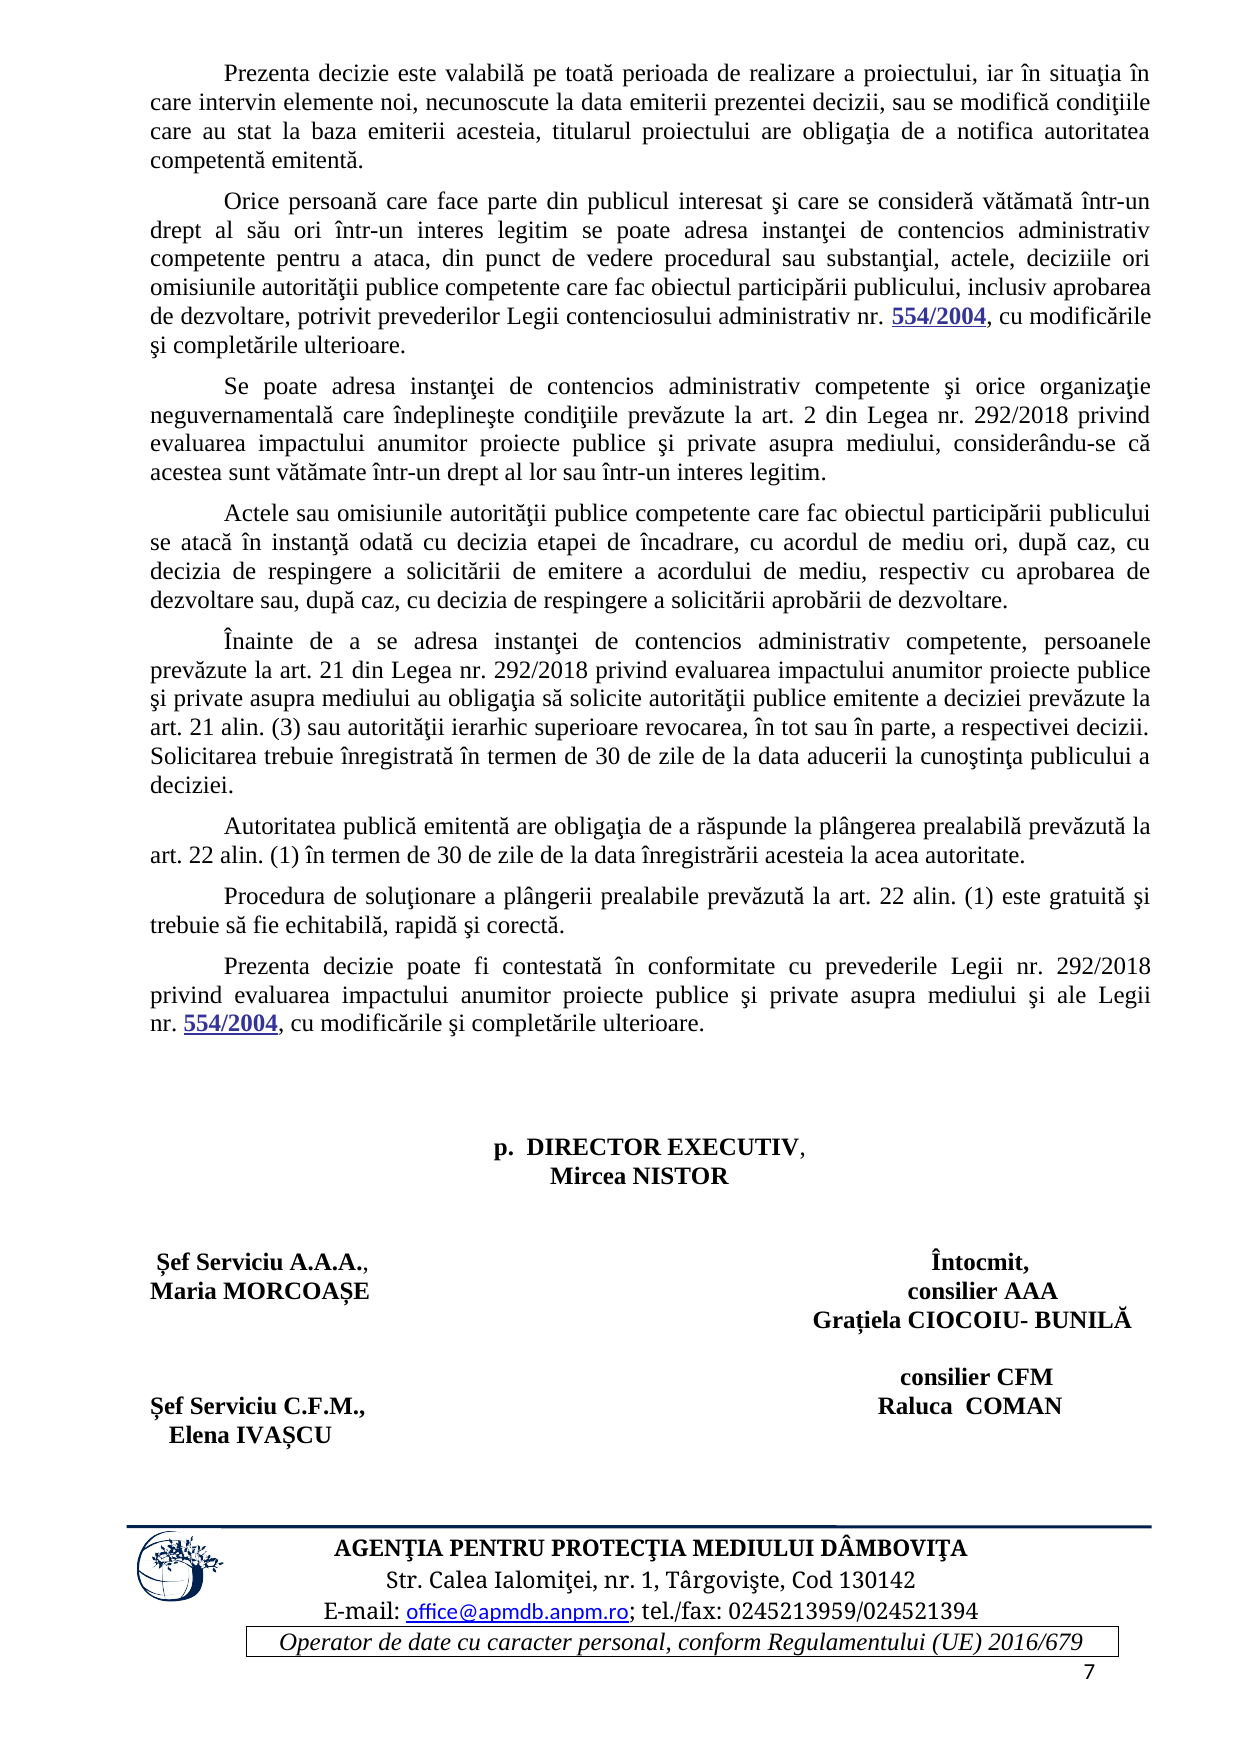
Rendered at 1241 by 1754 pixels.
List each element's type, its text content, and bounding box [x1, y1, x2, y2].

text Grațiela CIOCOIU- BUNILĂ [150, 1305, 1152, 1333]
text Prezenta decizie poate fi contestată în conformitate cu prevederile Legii nr. 292/2018 privind evaluarea impactului anumitor proiecte publice şi private asupra mediului şi ale Legii nr. 554/2004, cu modificările şi completările ulterioare. [150, 951, 1152, 1037]
text Prezenta decizie este valabilă pe toată perioada de realizare a proiectului, iar în situaţia în care intervin elemente noi, necunoscute la data emiterii prezentei decizii, sau se modifică condiţiile care au stat la baza emiterii acesteia, titularul proiectului are obligaţia de a notifica autoritatea competentă emitentă. [150, 58, 1152, 173]
text Se poate adresa instanţei de contencios administrativ competente şi orice organizaţie neguvernamentală care îndeplineşte condiţiile prevăzute la art. 2 din Legea nr. 292/2018 privind evaluarea impactului anumitor proiecte publice şi private asupra mediului, considerându-se că acestea sunt vătămate într-un drept al lor sau într-un interes legitim. [150, 371, 1152, 486]
text Procedura de soluţionare a plângerii prealabile prevăzută la art. 22 alin. (1) este gratuită şi trebuie să fie echitabilă, rapidă şi corectă. [150, 881, 1152, 938]
text Înainte de a se adresa instanţei de contencios administrativ competente, persoanele prevăzute la art. 21 din Legea nr. 292/2018 privind evaluarea impactului anumitor proiecte publice şi private asupra mediului au obligaţia să solicite autorităţii publice emitente a deciziei prevăzute la art. 21 alin. (3) sau autorităţii ierarhic superioare revocarea, în tot sau în parte, a respectivei decizii. Solicitarea trebuie înregistrată în termen de 30 de zile de la data aducerii la cunoştinţa publicului a deciziei. [150, 626, 1152, 798]
text Autoritatea publică emitentă are obligaţia de a răspunde la plângerea prealabilă prevăzută la art. 22 alin. (1) în termen de 30 de zile de la data înregistrării acesteia la acea autoritate. [150, 811, 1152, 868]
text Mircea NISTOR [150, 1161, 1152, 1190]
text Actele sau omisiunile autorităţii publice competente care fac obiectul participării publicului se atacă în instanţă odată cu decizia etapei de încadrare, cu acordul de mediu ori, după caz, cu decizia de respingere a solicitării de emitere a acordului de mediu, respectiv cu aprobarea de dezvoltare sau, după caz, cu decizia de respingere a solicitării aprobării de dezvoltare. [150, 498, 1152, 613]
text Șef Serviciu A.A.A., Întocmit, [150, 1247, 1152, 1276]
text p. DIRECTOR EXECUTIV, [150, 1132, 1152, 1161]
text Șef Serviciu C.F.M., Raluca COMAN [150, 1391, 1152, 1420]
text Orice persoană care face parte din publicul interesat şi care se consideră vătămată într-un drept al său ori într-un interes legitim se poate adresa instanţei de contencios administrativ competente pentru a ataca, din punct de vedere procedural sau substanţial, actele, deciziile ori omisiunile autorităţii publice competente care fac obiectul participării publicului, inclusiv aprobarea de dezvoltare, potrivit prevederilor Legii contenciosului administrativ nr. 554/2004, cu modificările şi completările ulterioare. [150, 186, 1152, 358]
text consilier CFM [150, 1362, 1152, 1391]
text Maria MORCOAȘE consilier AAA [150, 1276, 1152, 1305]
text Elena IVAȘCU [150, 1420, 1152, 1448]
